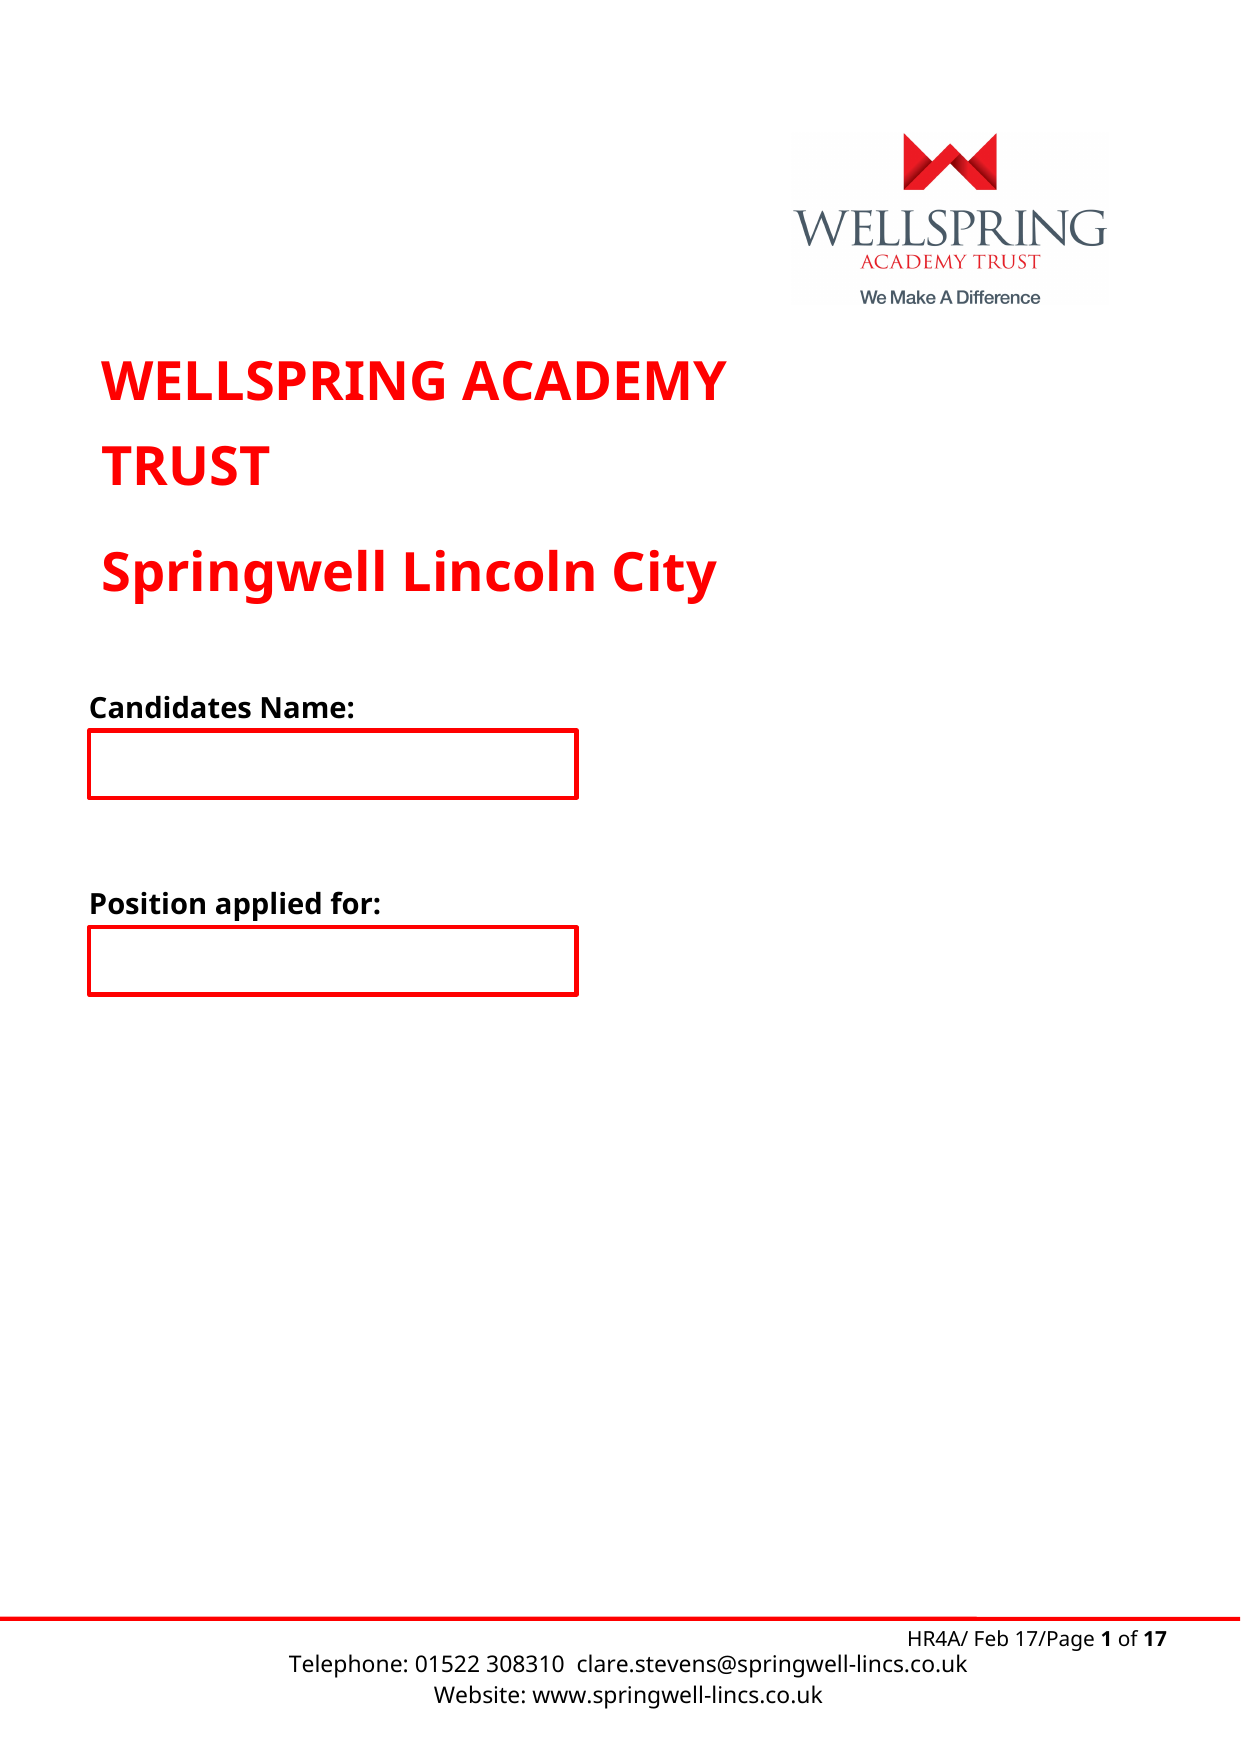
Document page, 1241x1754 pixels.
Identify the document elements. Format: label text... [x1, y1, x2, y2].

picture [791, 132, 1109, 305]
text Candidates Name: [89, 688, 1167, 727]
text Position applied for: [89, 884, 1167, 923]
